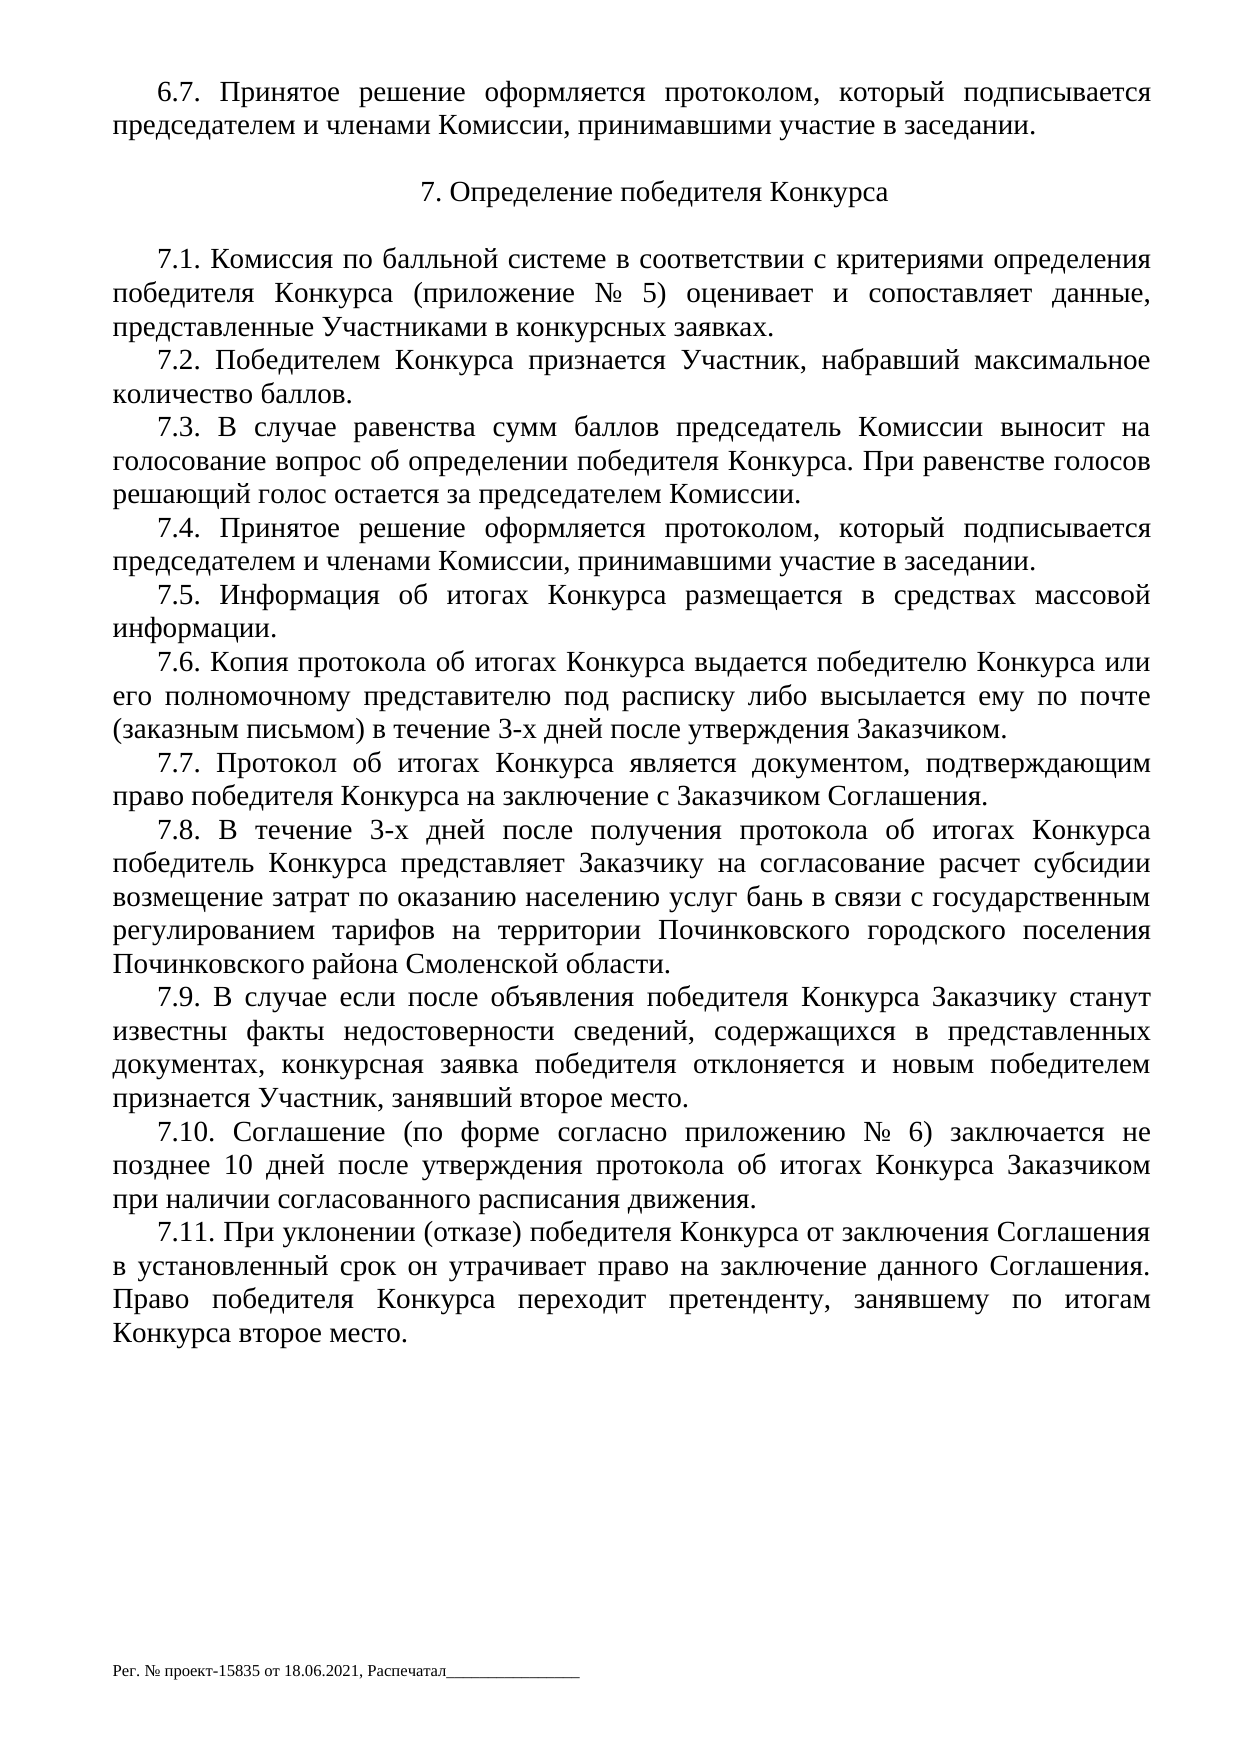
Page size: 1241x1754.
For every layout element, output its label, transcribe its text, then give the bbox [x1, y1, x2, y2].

text 7.8. В течение 3-х дней после получения протокола об итогах Конкурса победитель Конкурса представляет Заказчику на согласование расчет субсидии возмещение затрат по оказанию населению услуг бань в связи с государственным регулированием тарифов на территории Починковского городского поселения Починковского района Смоленской области. [112, 812, 1152, 979]
text 7.7. Протокол об итогах Конкурса является документом, подтверждающим право победителя Конкурса на заключение с Заказчиком Соглашения. [112, 745, 1152, 812]
text 7.10. Соглашение (по форме согласно приложению № 6) заключается не позднее 10 дней после утверждения протокола об итогах Конкурса Заказчиком при наличии согласованного расписания движения. [112, 1114, 1152, 1214]
text 7.2. Победителем Конкурса признается Участник, набравший максимальное количество баллов. [112, 342, 1152, 409]
text 7.4. Принятое решение оформляется протоколом, который подписывается председателем и членами Комиссии, принимавшими участие в заседании. [112, 510, 1152, 577]
text 7.1. Комиссия по балльной системе в соответствии с критериями определения победителя Конкурса (приложение № 5) оценивает и сопоставляет данные, представленные Участниками в конкурсных заявках. [112, 242, 1152, 342]
text 7.5. Информация об итогах Конкурса размещается в средствах массовой информации. [112, 577, 1152, 644]
text 7.6. Копия протокола об итогах Конкурса выдается победителю Конкурса или его полномочному представителю под расписку либо высылается ему по почте (заказным письмом) в течение 3-х дней после утверждения Заказчиком. [112, 644, 1152, 745]
text 7. Определение победителя Конкурса [112, 174, 1152, 208]
text 7.3. В случае равенства сумм баллов председатель Комиссии выносит на голосование вопрос об определении победителя Конкурса. При равенстве голосов решающий голос остается за председателем Комиссии. [112, 409, 1152, 510]
text 7.9. В случае если после объявления победителя Конкурса Заказчику станут известны факты недостоверности сведений, содержащихся в представленных документах, конкурсная заявка победителя отклоняется и новым победителем признается Участник, занявший второе место. [112, 979, 1152, 1114]
text 6.7. Принятое решение оформляется протоколом, который подписывается председателем и членами Комиссии, принимавшими участие в заседании. [112, 74, 1152, 141]
text 7.11. При уклонении (отказе) победителя Конкурса от заключения Соглашения в установленный срок он утрачивает право на заключение данного Соглашения. Право победителя Конкурса переходит претенденту, занявшему по итогам Конкурса второе место. [112, 1214, 1152, 1348]
